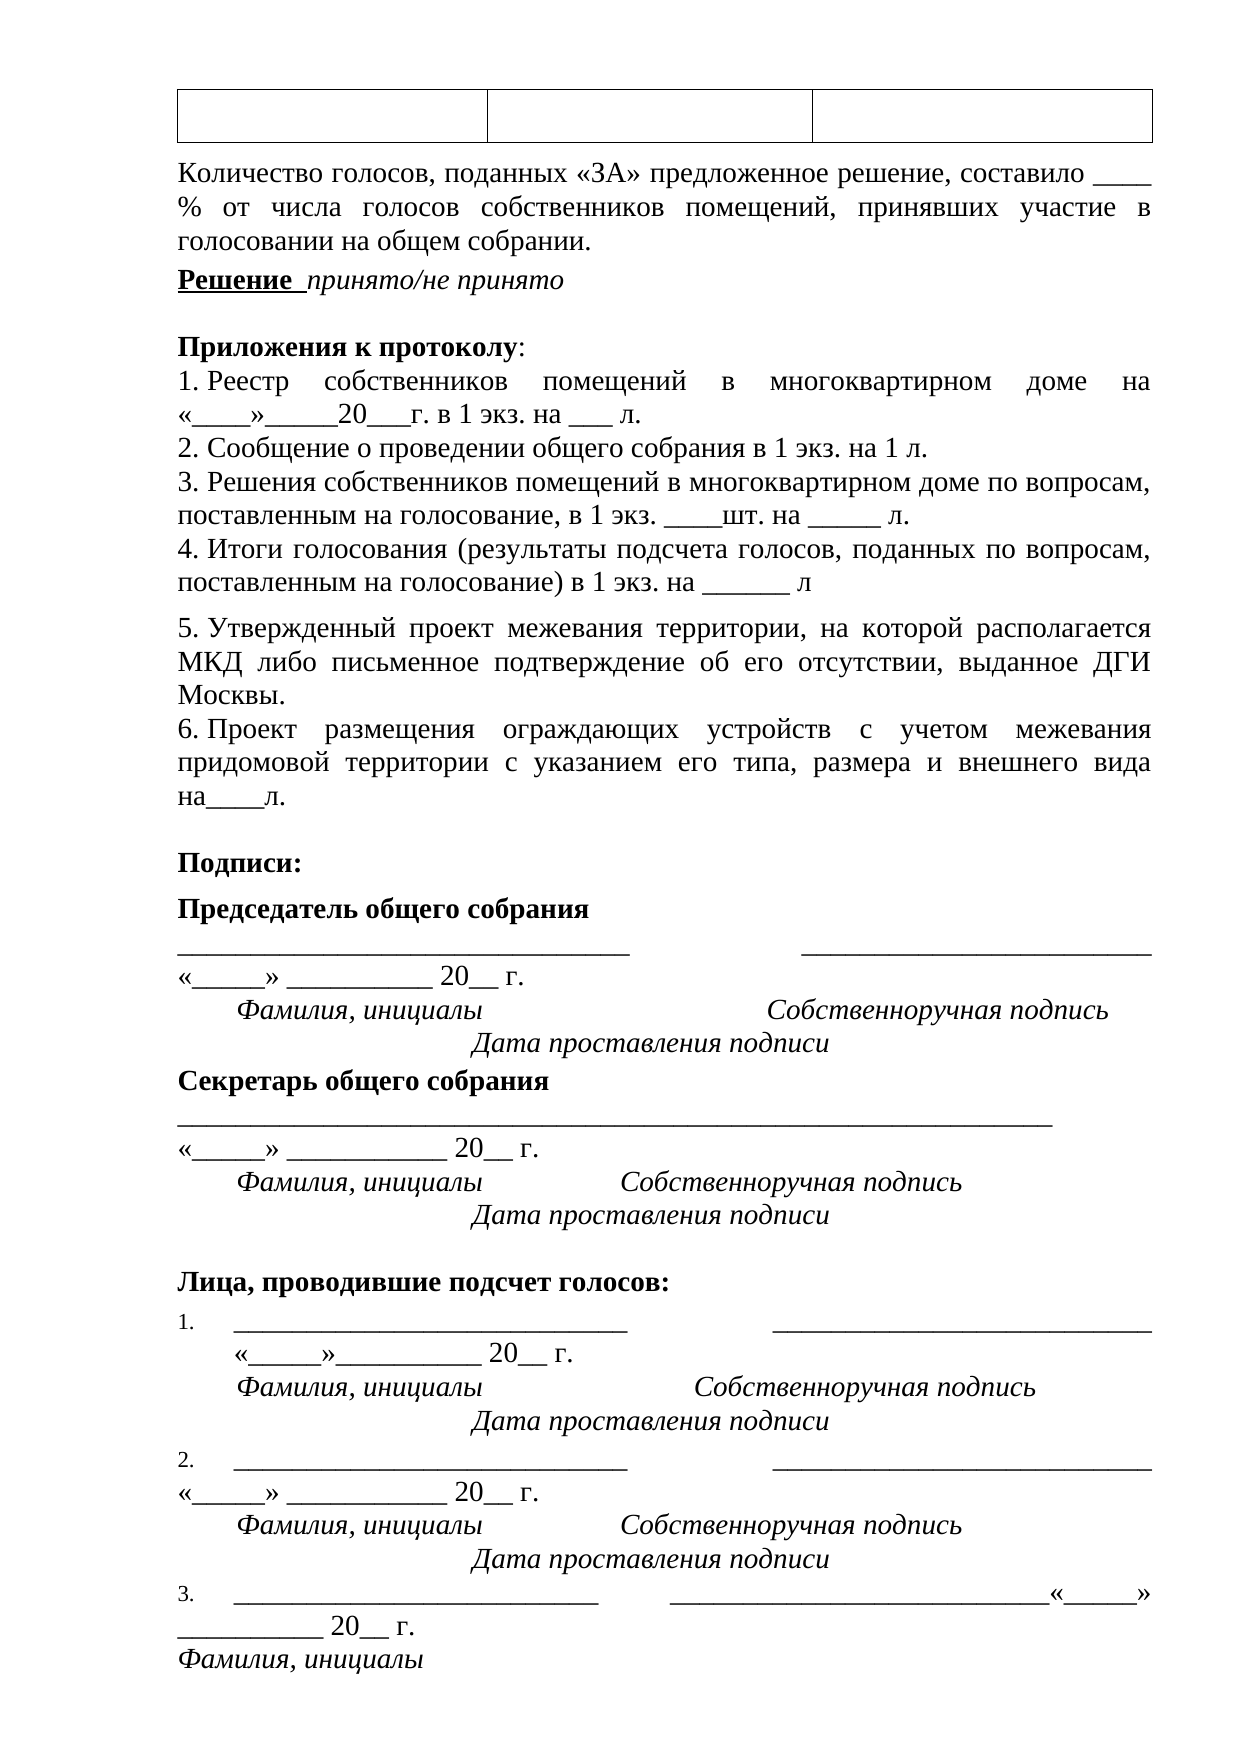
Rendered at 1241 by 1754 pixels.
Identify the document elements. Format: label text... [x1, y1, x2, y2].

text Фамилия, инициалы Собственноручная подпись Дата проставления подписи [236, 992, 1152, 1059]
text Приложения к протоколу: [177, 329, 1152, 363]
text ____________________________________________________________ «_____» ___________ 20__ г. [177, 1097, 1152, 1164]
table_cell [178, 90, 487, 142]
text Фамилия, инициалы Собственноручная подпись Дата проставления подписи [177, 1164, 1152, 1231]
table_cell [488, 90, 812, 142]
list Сообщение о проведении общего собрания в 1 экз. на 1 л. [177, 430, 1152, 464]
text Решение принято/не принято [177, 262, 1152, 296]
list ___________________________ __________________________ «_____» ___________ 20__ г. [177, 1440, 1152, 1507]
text Количество голосов, поданных «ЗА» предложенное решение, составило ____% от числа голосов собственников помещений, принявших участие в голосовании на общем собрании. [177, 156, 1152, 256]
text Подписи: [177, 845, 1152, 879]
text Секретарь общего собрания [177, 1063, 1152, 1097]
text _______________________________ ________________________ «_____» __________ 20__ г. [177, 925, 1152, 992]
list Проект размещения ограждающих устройств с учетом межевания придомовой территории с указанием его типа, размера и внешнего вида на____л. [177, 711, 1152, 812]
table_cell [813, 90, 1152, 142]
text Фамилия, инициалы Собственноручная подпись Дата проставления подписи [236, 1369, 1152, 1436]
text Лица, проводившие подсчет голосов: [177, 1264, 1152, 1298]
list ___________________________ __________________________ «_____»__________ 20__ г. [177, 1302, 1152, 1369]
list _________________________ __________________________«_____» __________ 20__ г. [177, 1574, 1152, 1642]
text Фамилия, инициалы [177, 1642, 1152, 1675]
list Утвержденный проект межевания территории, на которой располагается МКД либо письменное подтверждение об его отсутствии, выданное ДГИ Москвы. [177, 610, 1152, 711]
list Решения собственников помещений в многоквартирном доме по вопросам, поставленным на голосование, в 1 экз. ____шт. на _____ л. [177, 464, 1152, 531]
text Председатель общего собрания [177, 891, 1152, 925]
list Реестр собственников помещений в многоквартирном доме на «____»_____20___г. в 1 экз. на ___ л. [177, 363, 1152, 430]
text Фамилия, инициалы Собственноручная подпись Дата проставления подписи [177, 1507, 1152, 1574]
list Итоги голосования (результаты подсчета голосов, поданных по вопросам, поставленным на голосование) в 1 экз. на ______ л [177, 531, 1152, 598]
